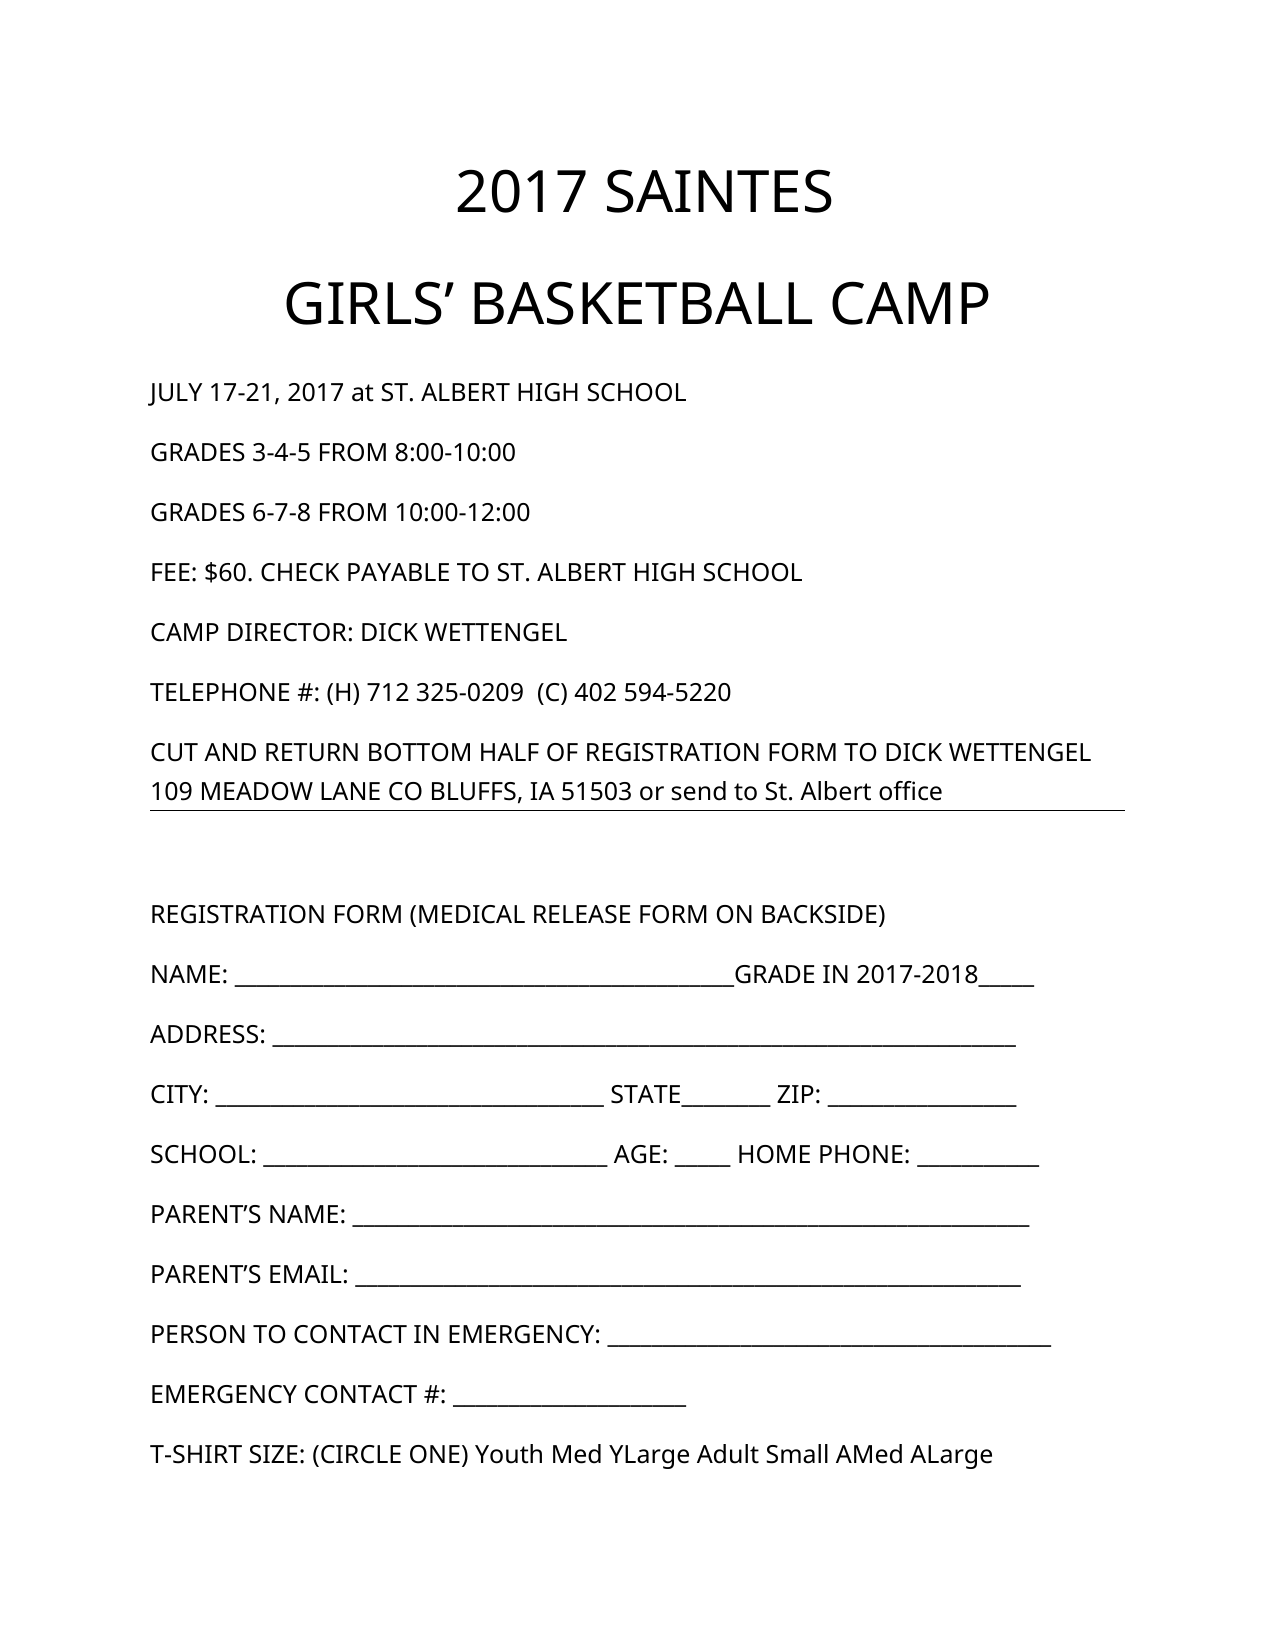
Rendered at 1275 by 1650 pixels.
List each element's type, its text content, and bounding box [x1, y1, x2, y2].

text REGISTRATION FORM (MEDICAL RELEASE FORM ON BACKSIDE) [150, 897, 1125, 931]
text CITY: ___________________________________ STATE________ ZIP: _________________ [150, 1077, 1125, 1111]
text CAMP DIRECTOR: DICK WETTENGEL [150, 614, 1125, 648]
text GIRLS’ BASKETBALL CAMP [150, 262, 1125, 342]
text EMERGENCY CONTACT #: _____________________ [150, 1377, 1125, 1411]
text TELEPHONE #: (H) 712 325-0209 (C) 402 594-5220 [150, 674, 1125, 708]
text SCHOOL: _______________________________ AGE: _____ HOME PHONE: ___________ [150, 1137, 1125, 1171]
text CUT AND RETURN BOTTOM HALF OF REGISTRATION FORM TO DICK WETTENGEL 109 MEADOW LANE CO BLUFFS, IA 51503 or send to St. Albert office [150, 734, 1125, 810]
text FEE: $60. CHECK PAYABLE TO ST. ALBERT HIGH SCHOOL [150, 554, 1125, 588]
text GRADES 6-7-8 FROM 10:00-12:00 [150, 494, 1125, 528]
text T-SHIRT SIZE: (CIRCLE ONE) Youth Med YLarge Adult Small AMed ALarge [150, 1437, 1125, 1471]
text ADDRESS: ___________________________________________________________________ [150, 1017, 1125, 1051]
text GRADES 3-4-5 FROM 8:00-10:00 [150, 434, 1125, 468]
text 2017 SAINTES [150, 150, 1125, 229]
text PERSON TO CONTACT IN EMERGENCY: ________________________________________ [150, 1317, 1125, 1351]
text PARENT’S EMAIL: ____________________________________________________________ [150, 1257, 1125, 1291]
text NAME: _____________________________________________GRADE IN 2017-2018_____ [150, 957, 1125, 991]
text JULY 17-21, 2017 at ST. ALBERT HIGH SCHOOL [150, 374, 1125, 408]
text PARENT’S NAME: _____________________________________________________________ [150, 1197, 1125, 1231]
